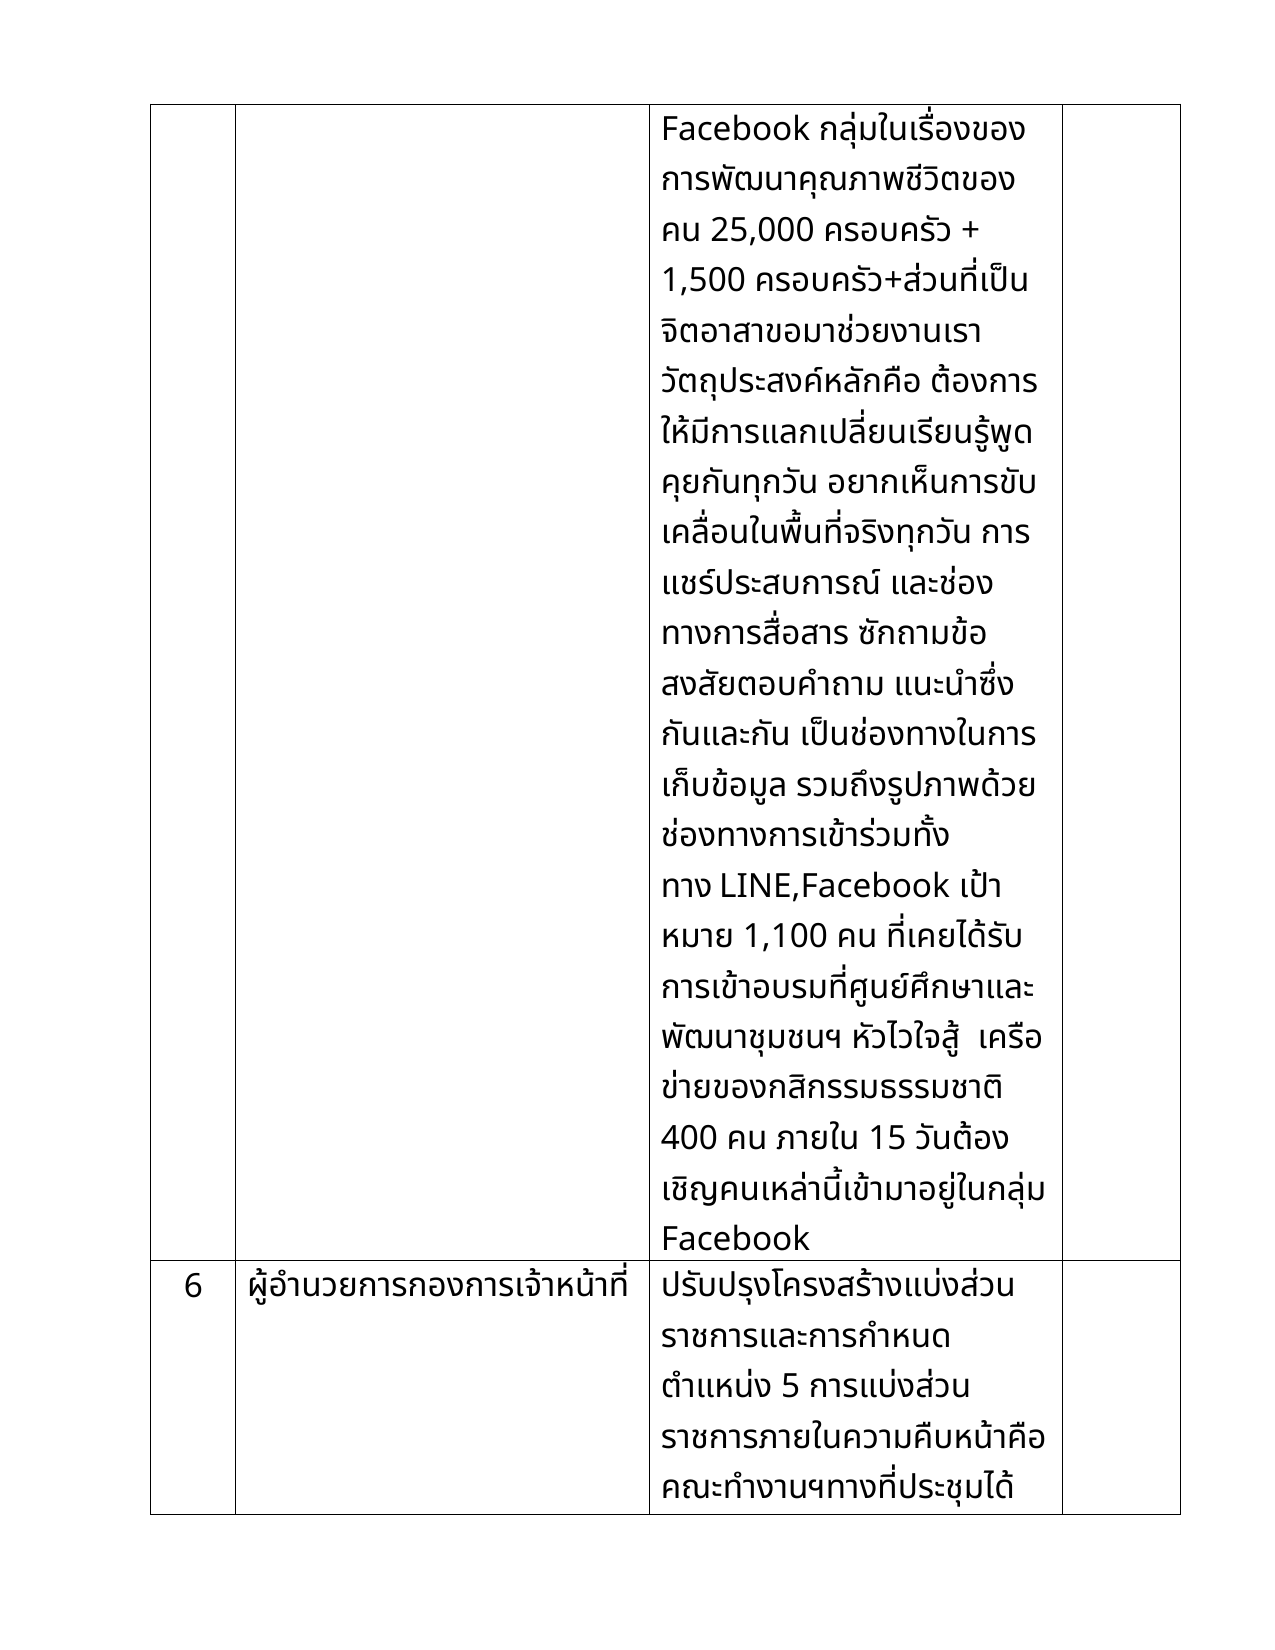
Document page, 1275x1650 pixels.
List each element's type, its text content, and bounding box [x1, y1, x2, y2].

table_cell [650, 105, 1062, 1260]
table_cell [236, 105, 649, 1260]
table_cell 6 [151, 1261, 235, 1514]
table_cell [1063, 105, 1180, 1260]
table_cell [1063, 1261, 1180, 1514]
table_cell [151, 105, 235, 1260]
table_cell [650, 1261, 1062, 1514]
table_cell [236, 1261, 649, 1514]
